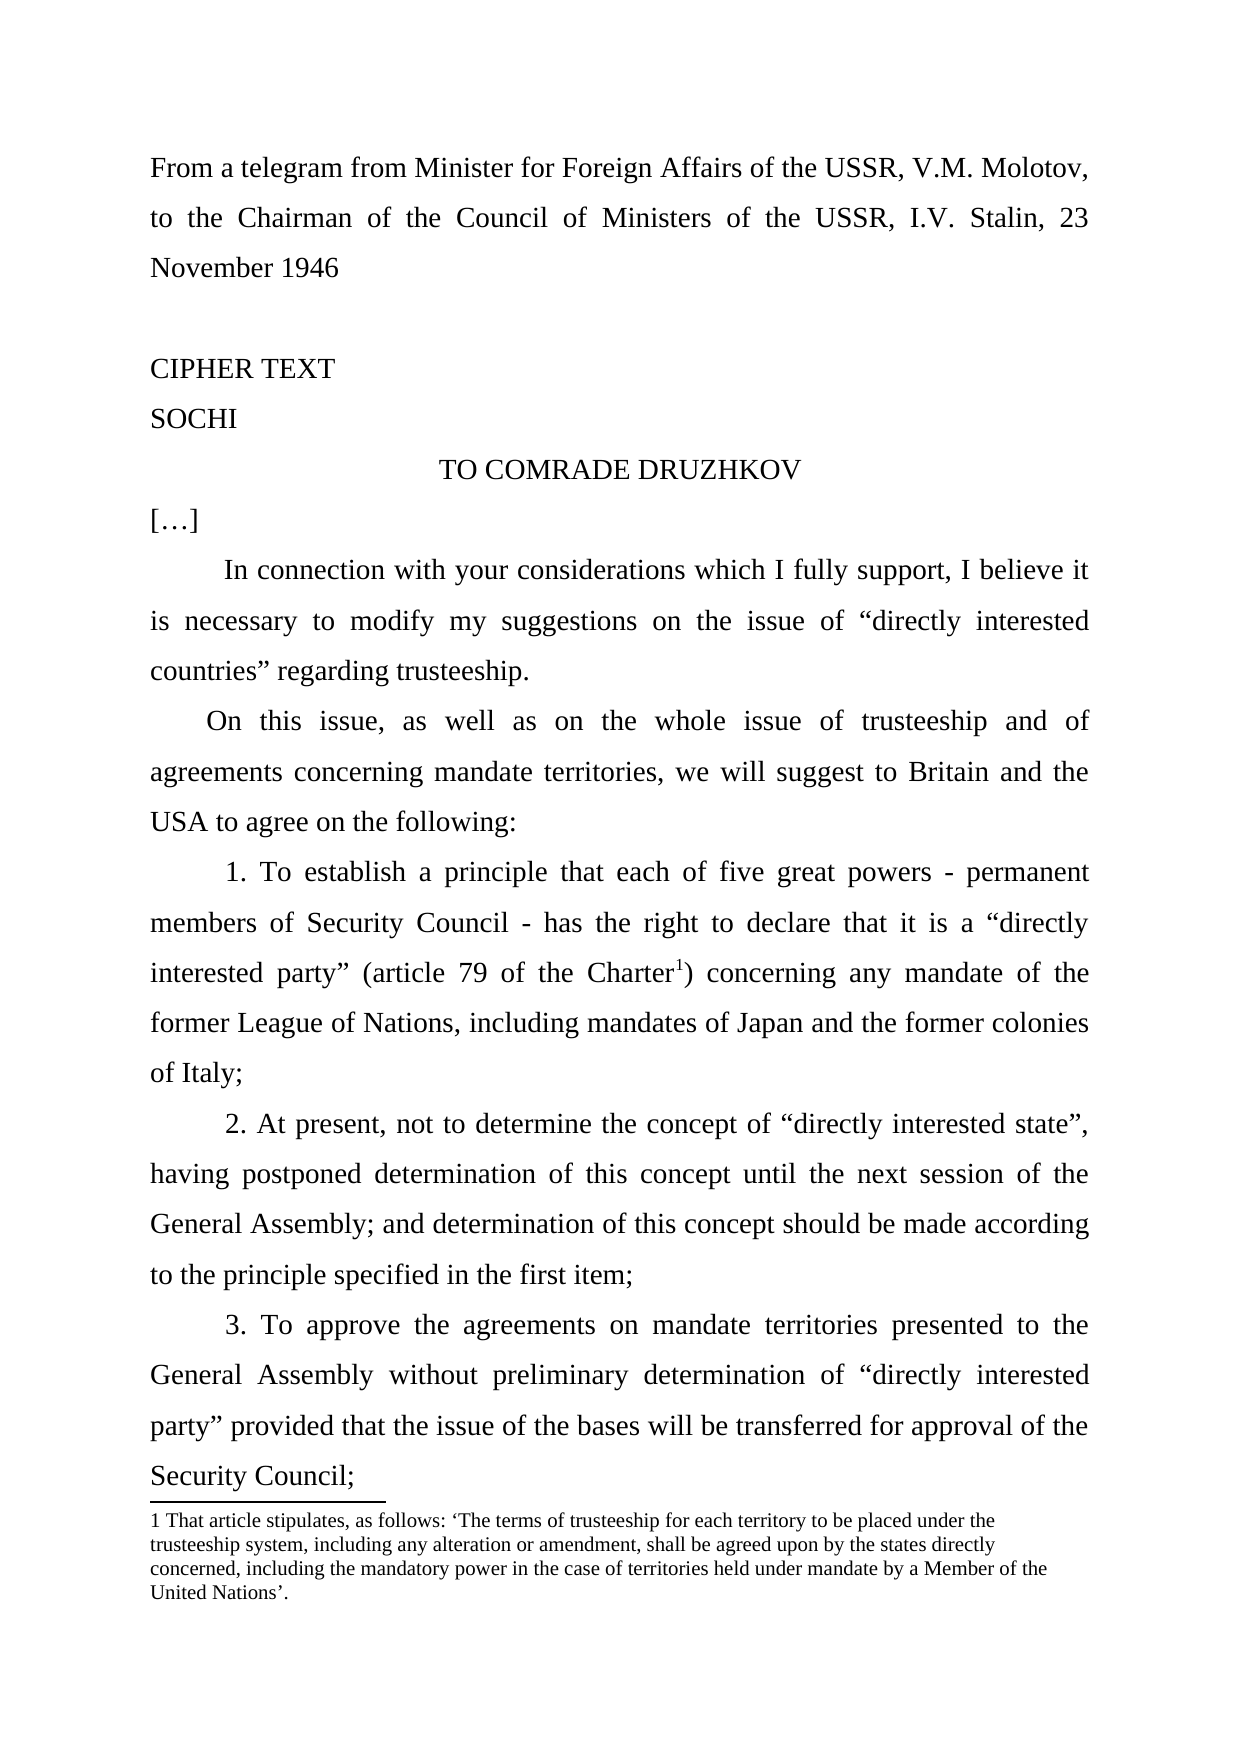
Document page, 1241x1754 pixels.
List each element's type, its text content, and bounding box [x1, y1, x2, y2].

text From a telegram from Minister for Foreign Affairs of the USSR, V.M. Molotov, to the Chairman of the Council of Ministers of the USSR, I.V. Stalin, 23 November 1946 [150, 150, 1090, 284]
text 1. To establish a principle that each of five great powers - permanent members of Security Council - has the right to declare that it is a “directly interested party” (article 79 of the Charter) concerning any mandate of the former League of Nations, including mandates of Japan and the former colonies of Italy; [150, 854, 1090, 1089]
text TO COMRADE DRUZHKOV [150, 452, 1090, 485]
text SOCHI [150, 402, 1090, 435]
text CIPHER TEXT [150, 351, 1090, 385]
text […] [150, 502, 1090, 536]
text On this issue, as well as on the whole issue of trusteeship and of agreements concerning mandate territories, we will suggest to Britain and the USA to agree on the following: [150, 703, 1090, 838]
text In connection with your considerations which I fully support, I believe it is necessary to modify my suggestions on the issue of “directly interested countries” regarding trusteeship. [150, 552, 1090, 687]
text 2. At present, not to determine the concept of “directly interested state”, having postponed determination of this concept until the next session of the General Assembly; and determination of this concept should be made according to the principle specified in the first item; [150, 1106, 1090, 1290]
text 3. To approve the agreements on mandate territories presented to the General Assembly without preliminary determination of “directly interested party” provided that the issue of the bases will be transferred for approval of the Security Council; [150, 1307, 1090, 1492]
